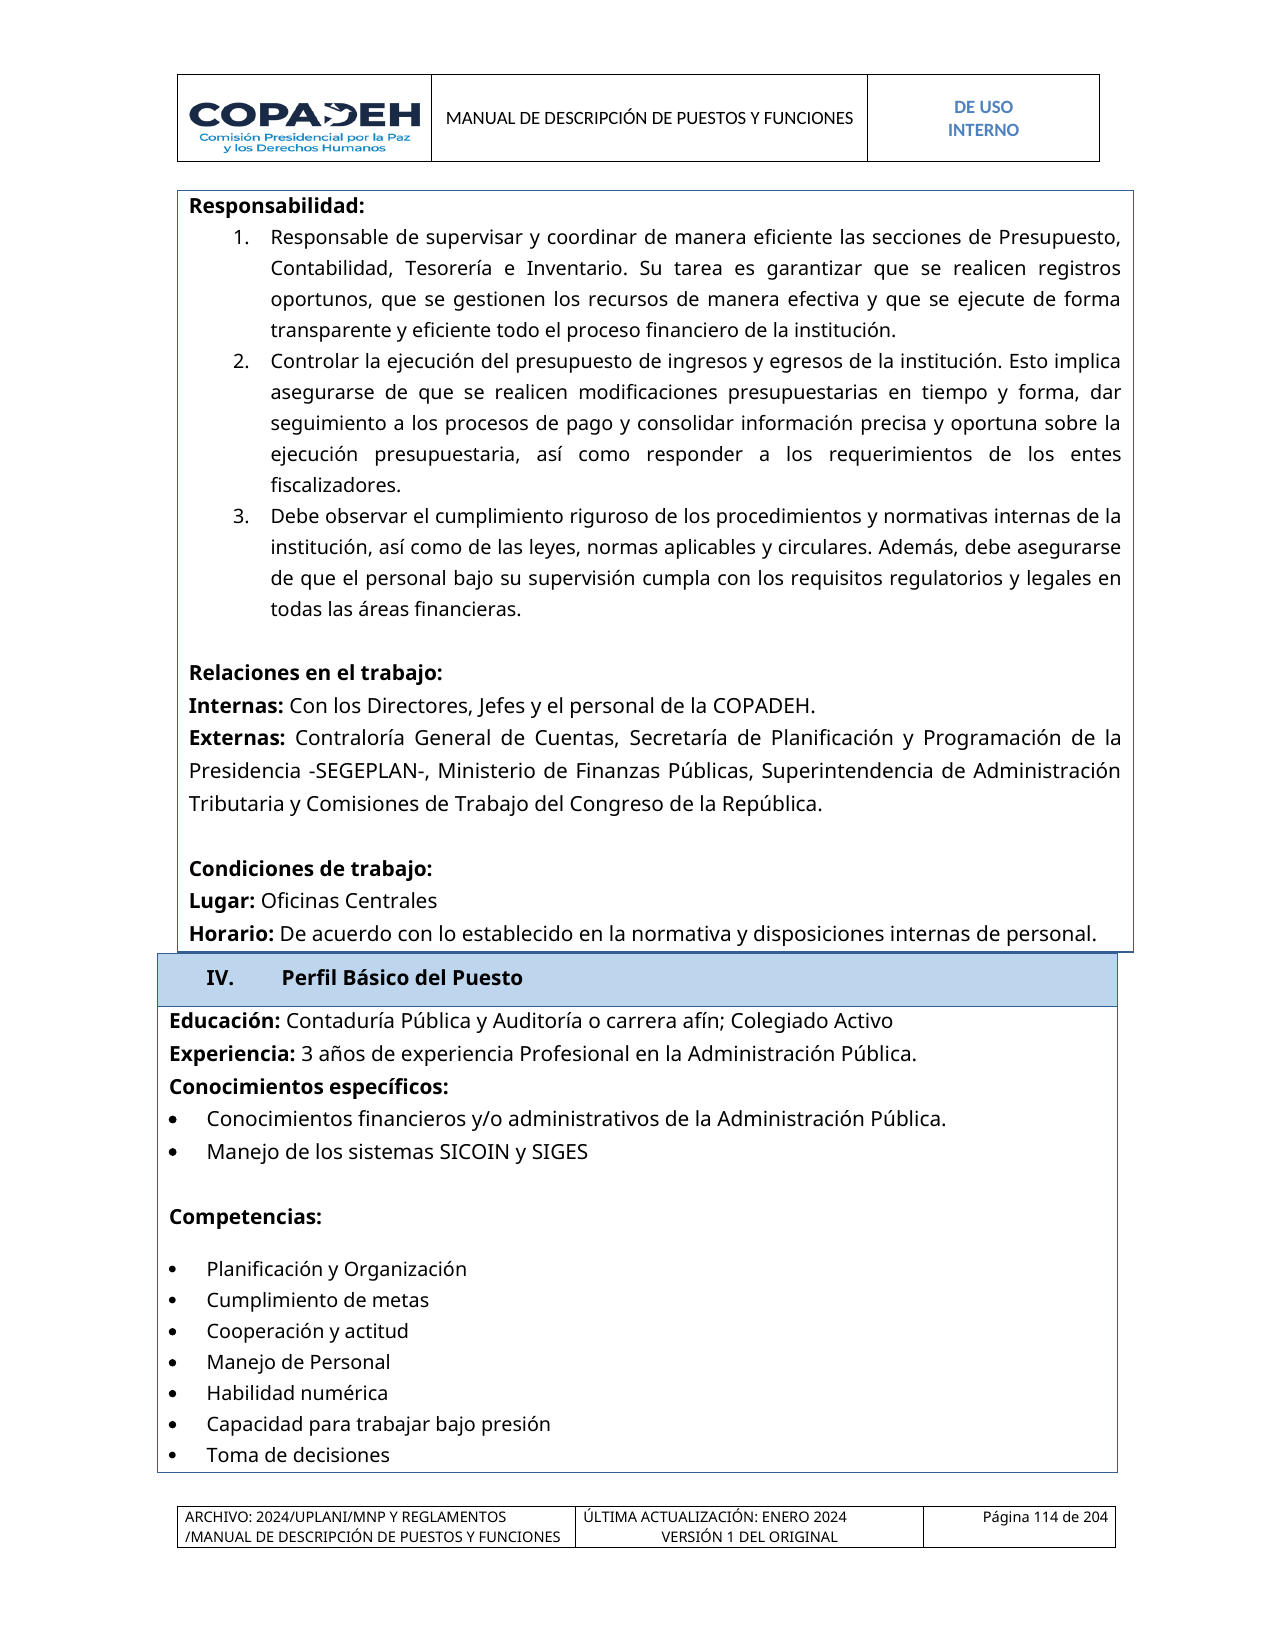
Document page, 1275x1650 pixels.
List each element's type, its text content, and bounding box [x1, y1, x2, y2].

picture [184, 76, 429, 157]
table_header Perfil Básico del Puesto [158, 954, 1117, 1006]
